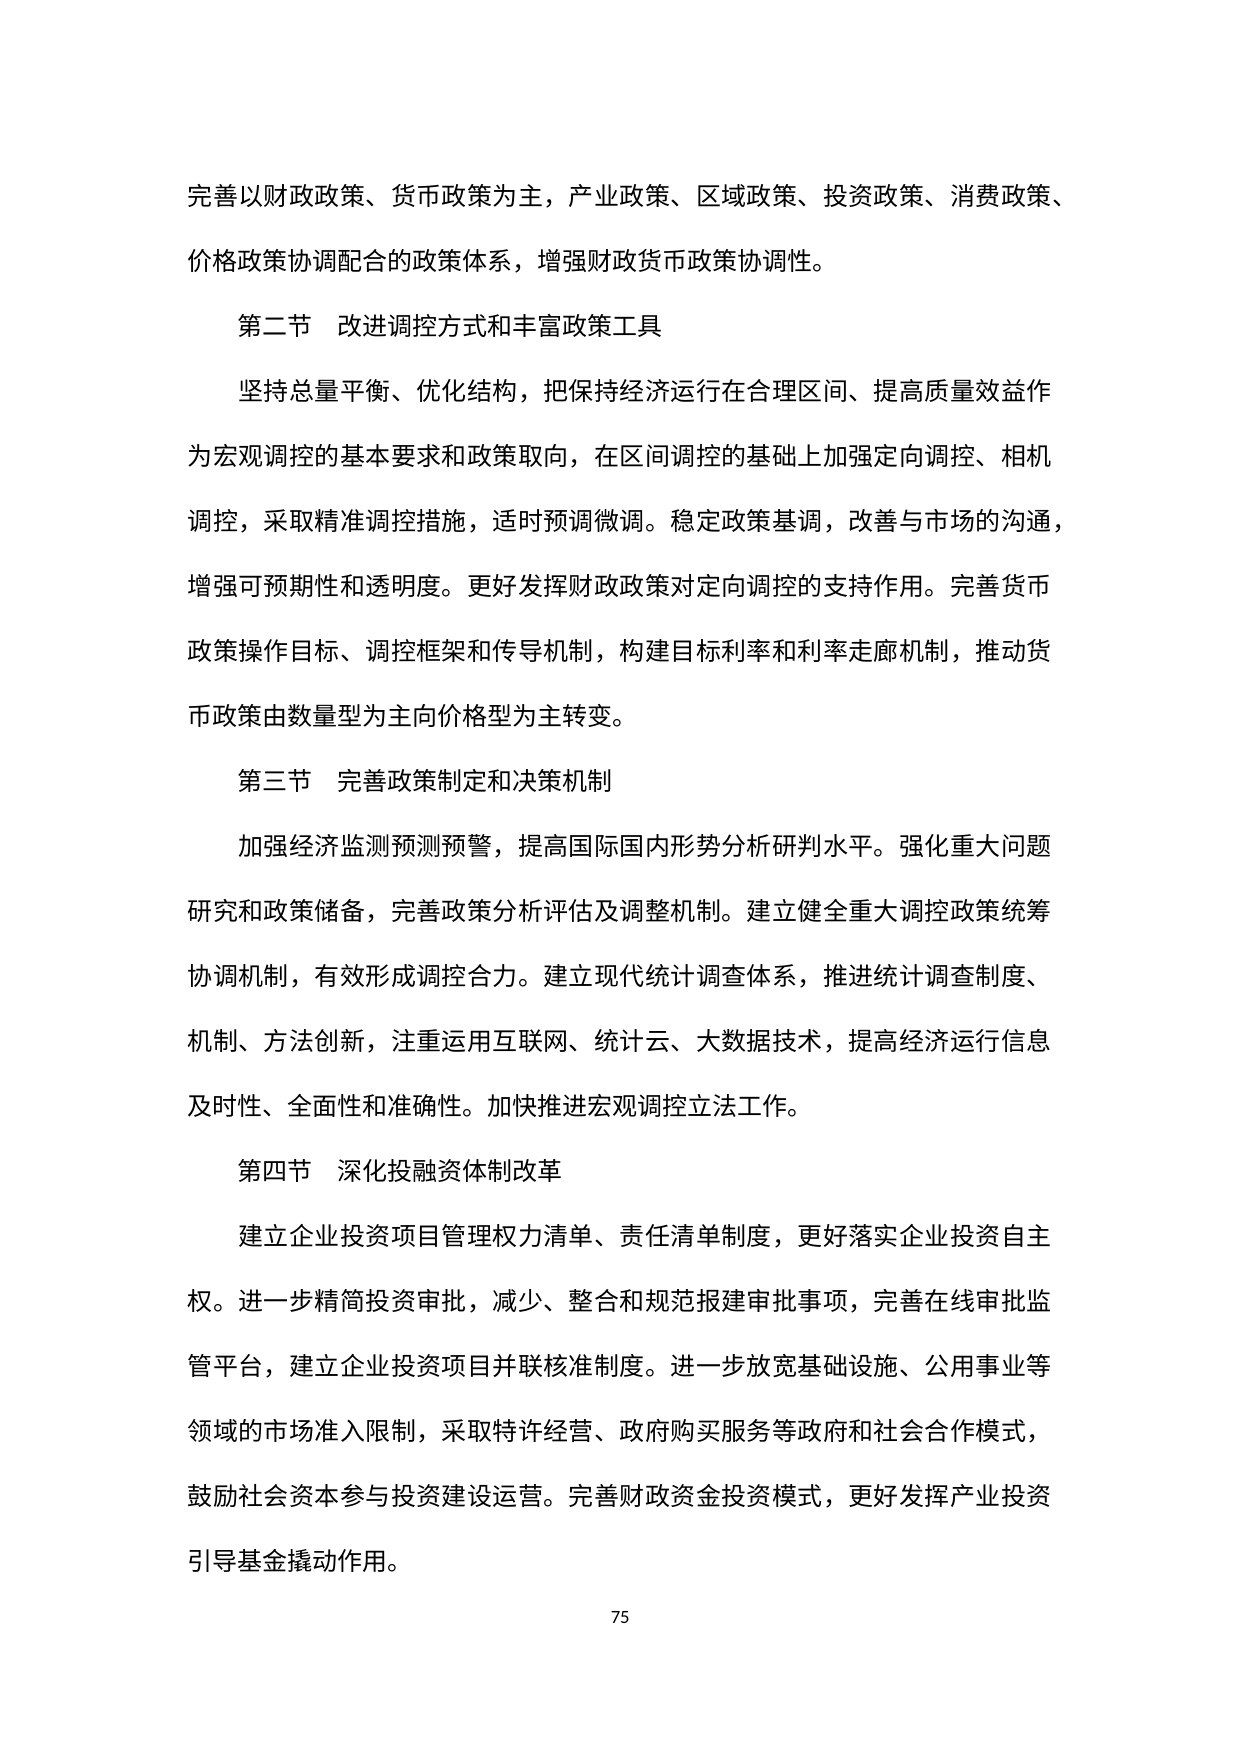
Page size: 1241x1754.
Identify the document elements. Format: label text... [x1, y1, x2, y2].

text 第二节 改进调控方式和丰富政策工具 [187, 292, 1053, 357]
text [187, 162, 1053, 292]
text 第四节 深化投融资体制改革 [187, 1137, 1053, 1202]
text 加强经济监测预测预警，提高国际国内形势分析研判水平。强化重大问题研究和政策储备，完善政策分析评估及调整机制。建立健全重大调控政策统筹协调机制，有效形成调控合力。建立现代统计调查体系，推进统计调查制度、机制、方法创新，注重运用互联网、统计云、大数据技术，提高经济运行信息及时性、全面性和准确性。加快推进宏观调控立法工作。 [187, 812, 1053, 1137]
text 建立企业投资项目管理权力清单、责任清单制度，更好落实企业投资自主权。进一步精简投资审批，减少、整合和规范报建审批事项，完善在线审批监管平台，建立企业投资项目并联核准制度。进一步放宽基础设施、公用事业等领域的市场准入限制，采取特许经营、政府购买服务等政府和社会合作模式，鼓励社会资本参与投资建设运营。完善财政资金投资模式，更好发挥产业投资引导基金撬动作用。 [187, 1202, 1053, 1592]
text 第三节 完善政策制定和决策机制 [187, 747, 1053, 812]
text 坚持总量平衡、优化结构，把保持经济运行在合理区间、提高质量效益作为宏观调控的基本要求和政策取向，在区间调控的基础上加强定向调控、相机调控，采取精准调控措施，适时预调微调。稳定政策基调，改善与市场的沟通，增强可预期性和透明度。更好发挥财政政策对定向调控的支持作用。完善货币政策操作目标、调控框架和传导机制，构建目标利率和利率走廊机制，推动货币政策由数量型为主向价格型为主转变。 [187, 357, 1053, 747]
